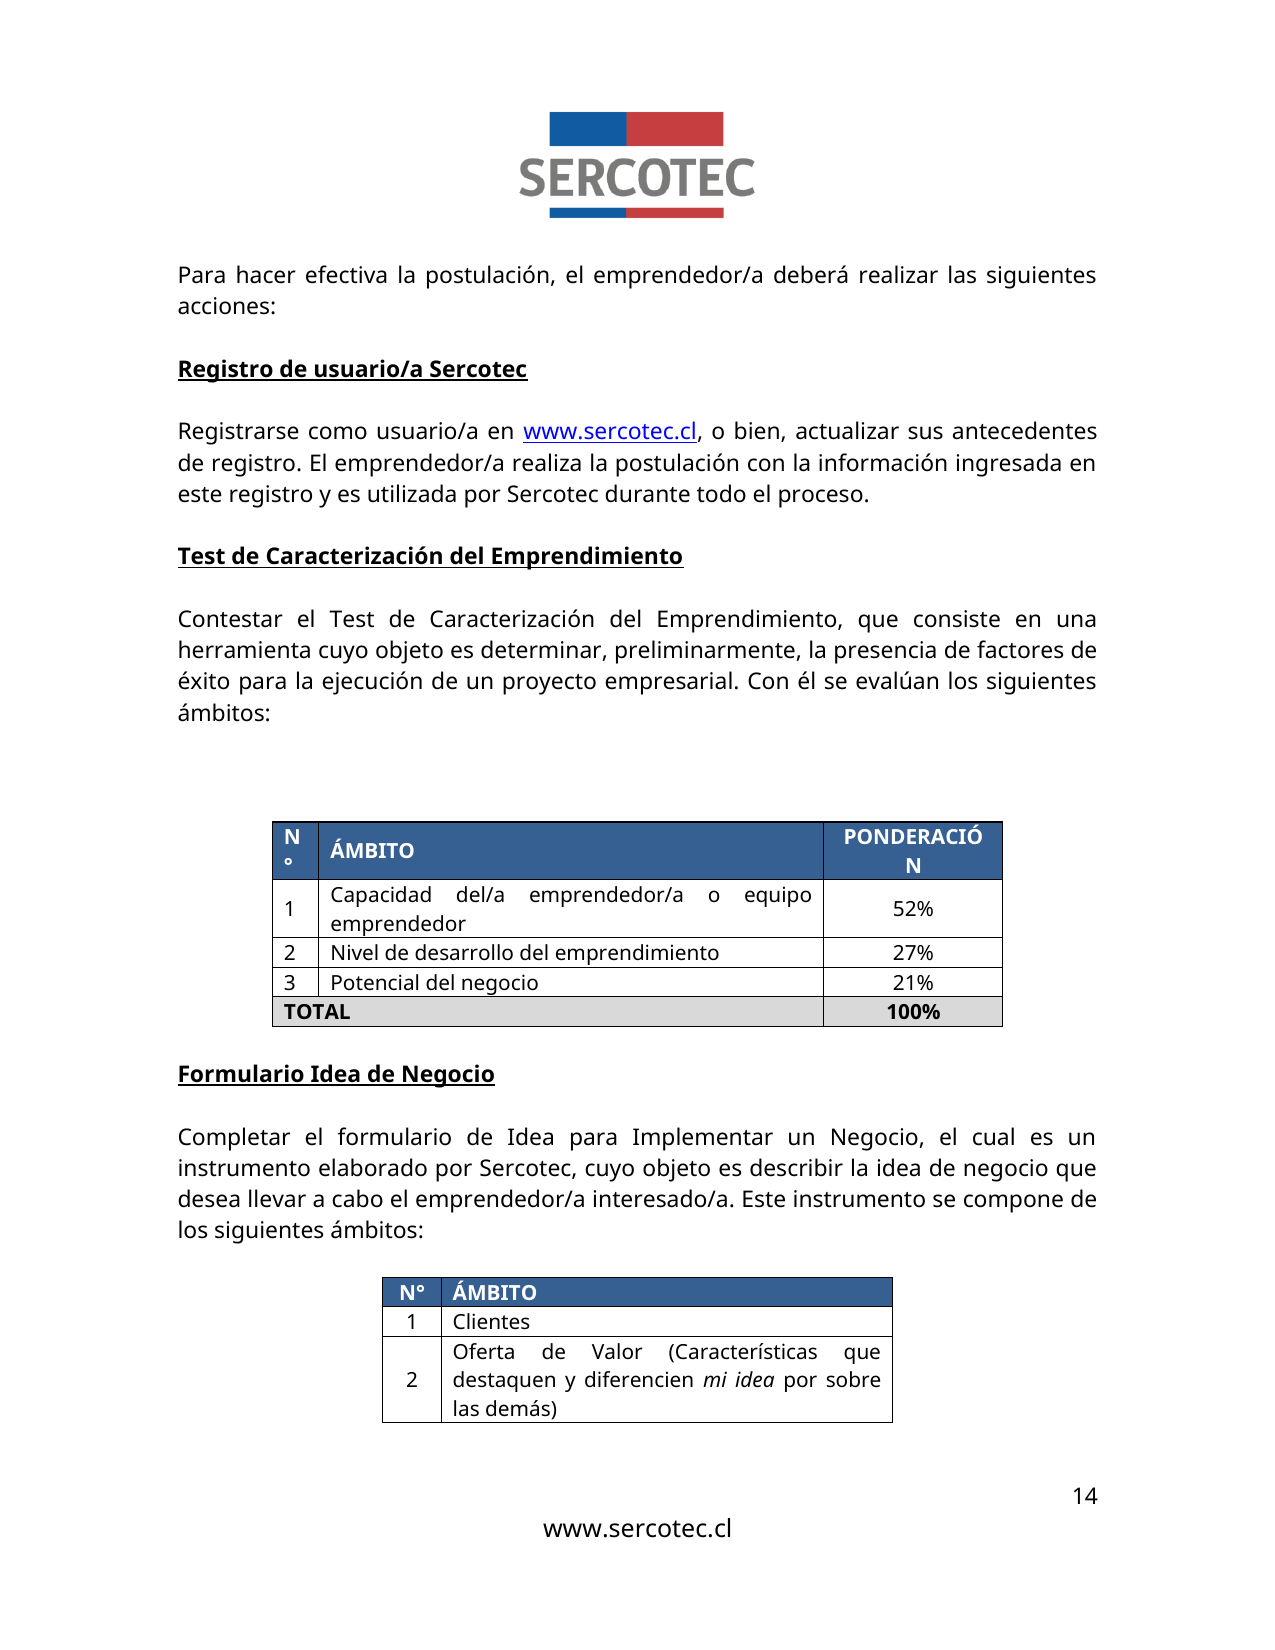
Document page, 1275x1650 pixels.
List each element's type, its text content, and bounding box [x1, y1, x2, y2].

text Para hacer efectiva la postulación, el emprendedor/a deberá realizar las siguientes acciones: [177, 259, 1098, 321]
table_cell 1 [273, 880, 318, 937]
picture [509, 105, 766, 228]
table_header N° [273, 823, 318, 879]
table_header ÁMBITO [442, 1278, 892, 1306]
table_cell 1 [383, 1307, 441, 1336]
table_cell 52% [824, 880, 1002, 937]
table_cell 2 [383, 1337, 441, 1422]
table_header ÁMBITO [319, 823, 823, 879]
table_cell 21% [824, 968, 1002, 996]
table_header N° [383, 1278, 441, 1306]
text Formulario Idea de Negocio [177, 1058, 1098, 1089]
table_cell Potencial del negocio [319, 968, 823, 996]
text Test de Caracterización del Emprendimiento [177, 540, 1098, 571]
table_cell 100% [824, 997, 1002, 1026]
table_cell Nivel de desarrollo del emprendimiento [319, 938, 823, 967]
text Contestar el Test de Caracterización del Emprendimiento, que consiste en una herramienta cuyo objeto es determinar, preliminarmente, la presencia de factores de éxito para la ejecución de un proyecto empresarial. Con él se evalúan los siguientes ámbitos: [177, 603, 1098, 728]
text Registrarse como usuario/a en www.sercotec.cl, o bien, actualizar sus antecedentes de registro. El emprendedor/a realiza la postulación con la información ingresada en este registro y es utilizada por Sercotec durante todo el proceso. [177, 415, 1098, 509]
table_cell Capacidad del/a emprendedor/a o equipo emprendedor [319, 880, 823, 937]
table_cell Oferta de Valor (Características que destaquen y diferencien mi idea por sobre las demás) [442, 1337, 892, 1422]
text Registro de usuario/a Sercotec [177, 353, 1098, 384]
table_header PONDERACIÓN [824, 823, 1002, 879]
table_cell 27% [824, 938, 1002, 967]
table_cell 3 [273, 968, 318, 996]
table_cell Clientes [442, 1307, 892, 1336]
text Completar el formulario de Idea para Implementar un Negocio, el cual es un instrumento elaborado por Sercotec, cuyo objeto es describir la idea de negocio que desea llevar a cabo el emprendedor/a interesado/a. Este instrumento se compone de los siguientes ámbitos: [177, 1121, 1098, 1246]
table_cell 2 [273, 938, 318, 967]
table_cell TOTAL [273, 997, 823, 1026]
